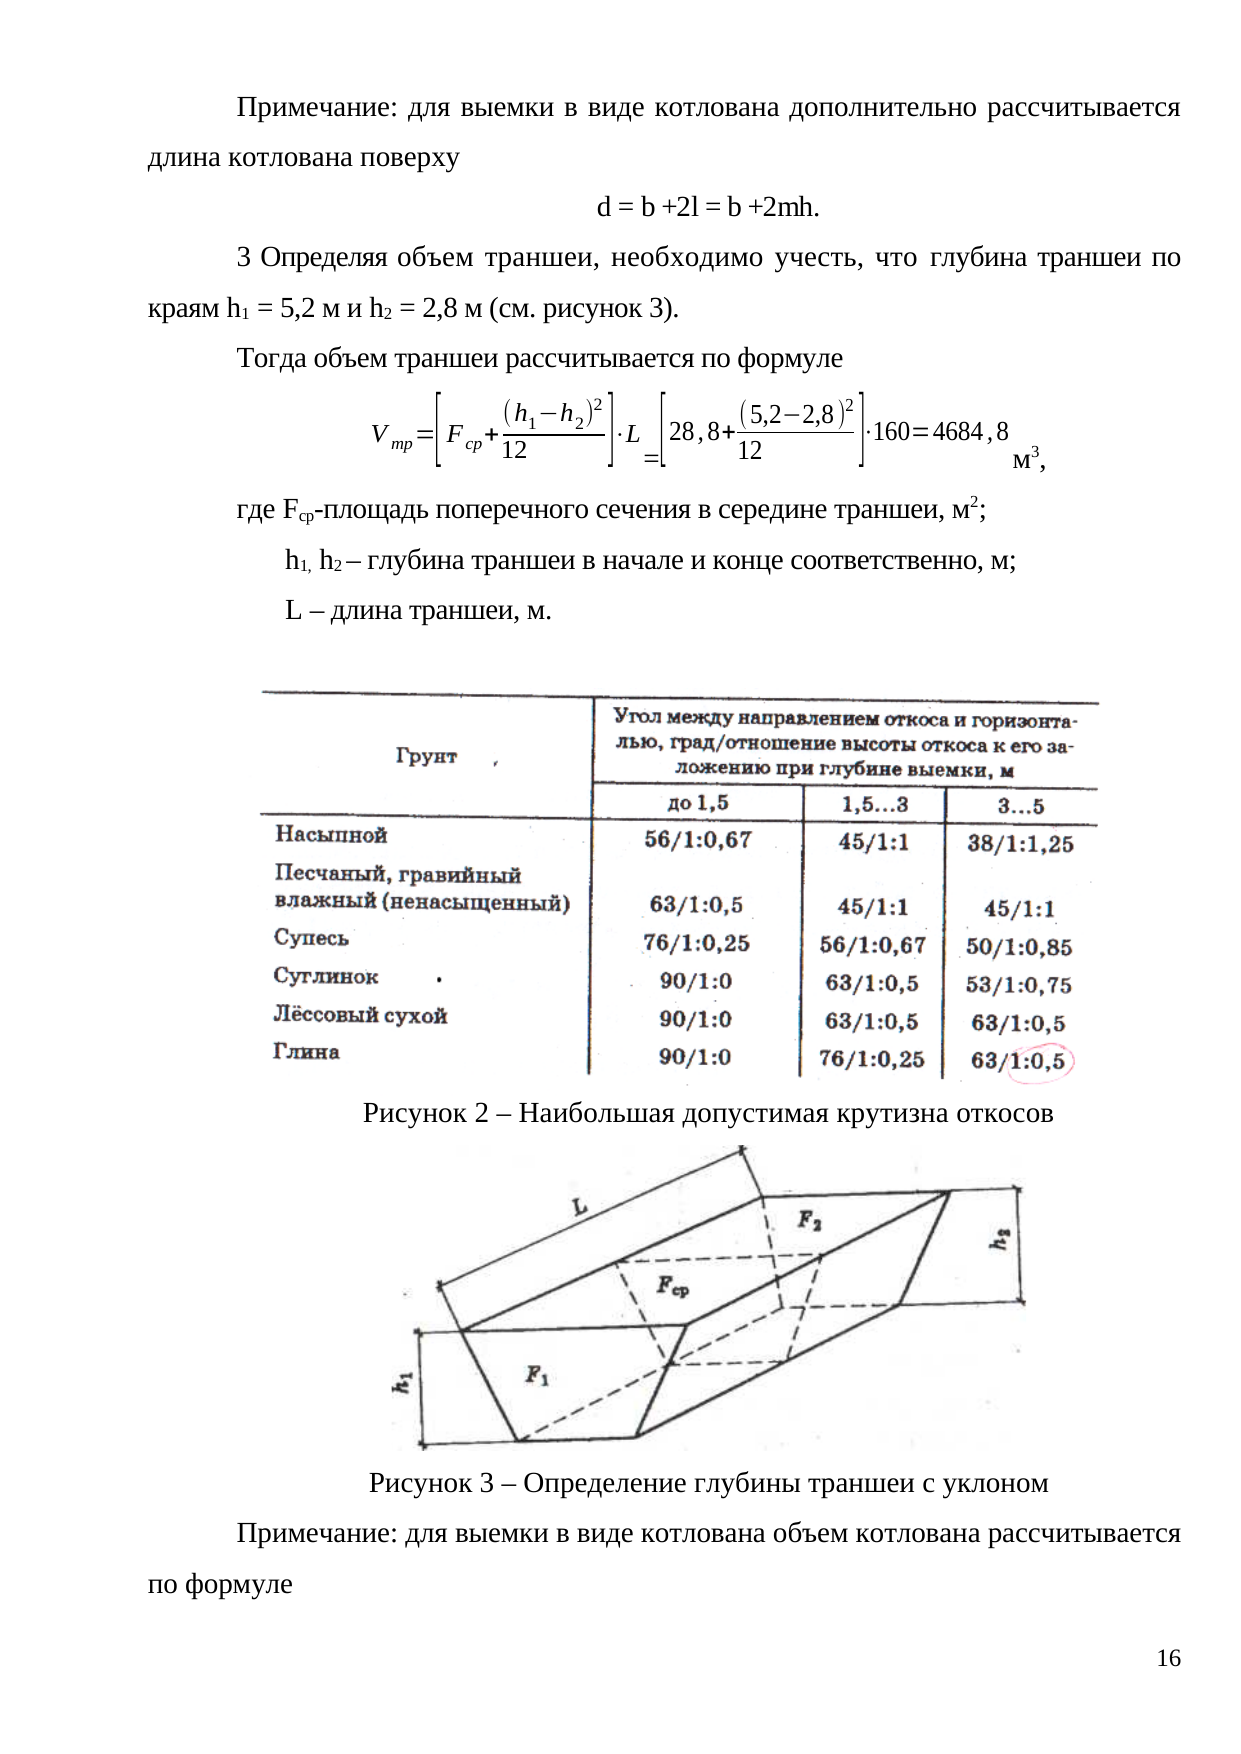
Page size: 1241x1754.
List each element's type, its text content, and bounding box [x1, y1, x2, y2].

picture [246, 688, 1107, 1096]
text d = b +2l = b +2mh. [148, 189, 1181, 223]
text =м3, [148, 391, 1181, 475]
picture [391, 1145, 1027, 1451]
text L – длина траншеи, м. [148, 592, 1181, 626]
text Рисунок 2 – Наибольшая допустимая крутизна откосов [148, 1095, 1181, 1129]
text Тогда объем траншеи рассчитывается по формуле [148, 340, 1181, 374]
text Примечание: для выемки в виде котлована объем котлована рассчитывается по формуле [148, 1516, 1181, 1599]
text Примечание: для выемки в виде котлована дополнительно рассчитывается длина котлована поверху [148, 89, 1181, 172]
text Рисунок 3 – Определение глубины траншеи с уклоном [148, 1465, 1181, 1499]
text 3 Определяя объем траншеи, необходимо учесть, что глубина траншеи по краям h1 = 5,2 м и h2 = 2,8 м (см. рисунок 3). [148, 239, 1181, 323]
text где Fср-площадь поперечного сечения в середине траншеи, м2; [148, 492, 1181, 525]
text h1, h2 – глубина траншеи в начале и конце соответственно, м; [148, 542, 1181, 575]
